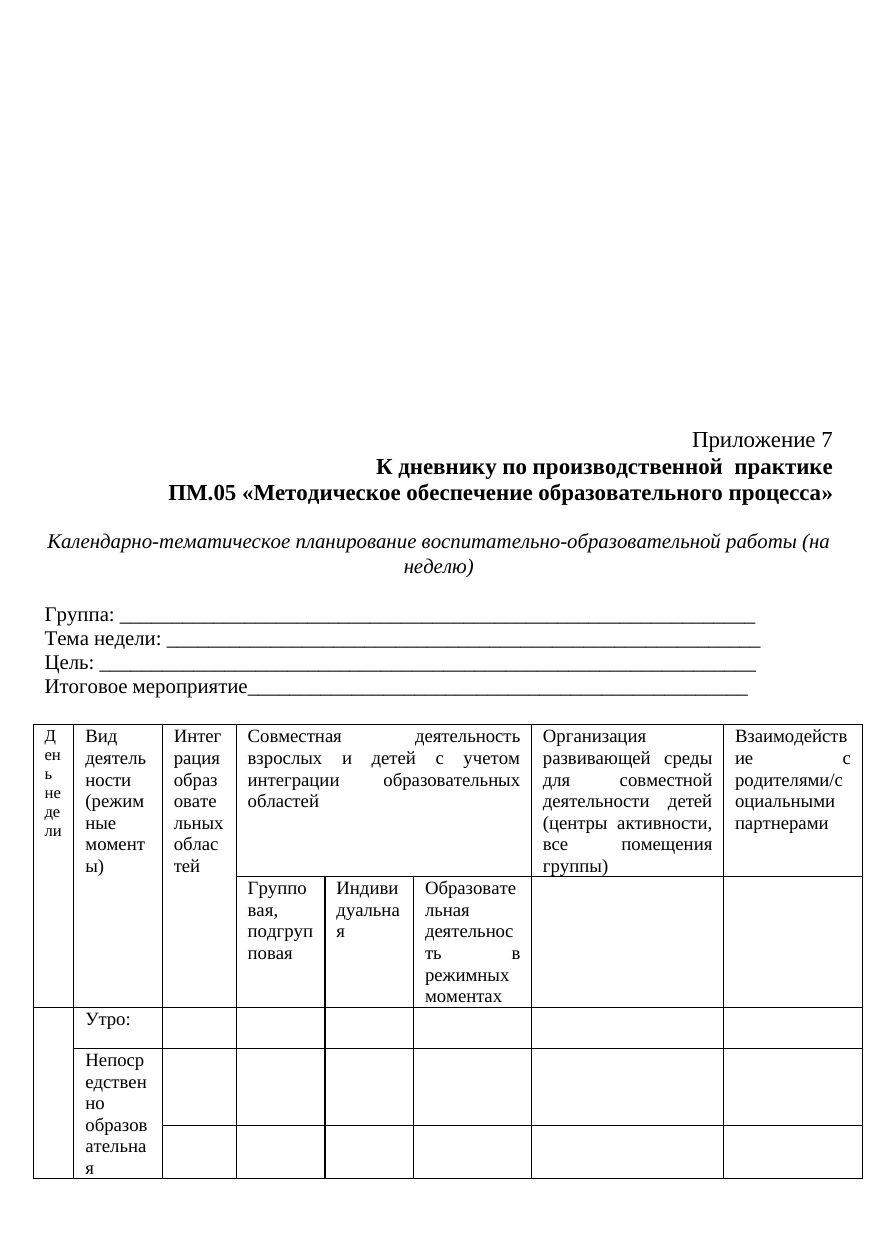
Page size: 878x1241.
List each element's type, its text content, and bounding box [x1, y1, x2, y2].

table_cell Непосредственно образовательная деятельность [74, 1049, 162, 1178]
table_cell Образовательная деятельность в режимных моментах [414, 877, 531, 1007]
table_cell [724, 1008, 862, 1048]
table_header Совместная деятельность взрослых и детей с учетом интеграции образовательных областей [237, 725, 531, 876]
text Итоговое мероприятие________________________________________________ [44, 674, 833, 698]
text Группа: _____________________________________________________________ [44, 602, 833, 626]
table_cell [326, 1049, 413, 1125]
table_cell [532, 877, 723, 1007]
table_cell Утро: [74, 1008, 162, 1048]
table_cell [532, 1049, 723, 1125]
table_header Интеграция образовательных областей [163, 725, 236, 1007]
table_cell [237, 1049, 324, 1125]
table_cell Индивидуальная [326, 877, 413, 1007]
table_header Вид деятельности (режимные моменты) [74, 725, 162, 1007]
text Цель: _______________________________________________________________ [44, 650, 833, 674]
text ПМ.05 «Методическое обеспечение образовательного процесса» [44, 479, 833, 505]
table_cell [414, 1126, 531, 1178]
table_header Организация развивающей среды для совместной деятельности детей (центры активности, все помещения группы) [532, 725, 723, 876]
table_cell [724, 1126, 862, 1178]
table_cell [237, 1008, 324, 1048]
table_cell [326, 1126, 413, 1178]
text К дневнику по производственной практике [44, 453, 833, 479]
table_cell [532, 1126, 723, 1178]
table_cell [724, 877, 862, 1007]
table_cell [532, 1008, 723, 1048]
table_cell Групповая, подгрупповая [237, 877, 324, 1007]
table_cell [163, 1049, 236, 1125]
table_cell [163, 1008, 236, 1048]
text Тема недели: _________________________________________________________ [44, 626, 833, 650]
table_cell [163, 1126, 236, 1178]
table_cell [414, 1049, 531, 1125]
text Приложение 7 [44, 426, 833, 453]
text Календарно-тематическое планирование воспитательно-образовательной работы (на неделю) [44, 529, 833, 578]
table_header День недели [34, 725, 73, 1007]
table_cell [237, 1126, 324, 1178]
table_cell [326, 1008, 413, 1048]
table_cell [34, 1008, 73, 1178]
table_header Взаимодействие с родителями/социальными партнерами [724, 725, 862, 876]
table_cell [724, 1049, 862, 1125]
table_cell [414, 1008, 531, 1048]
